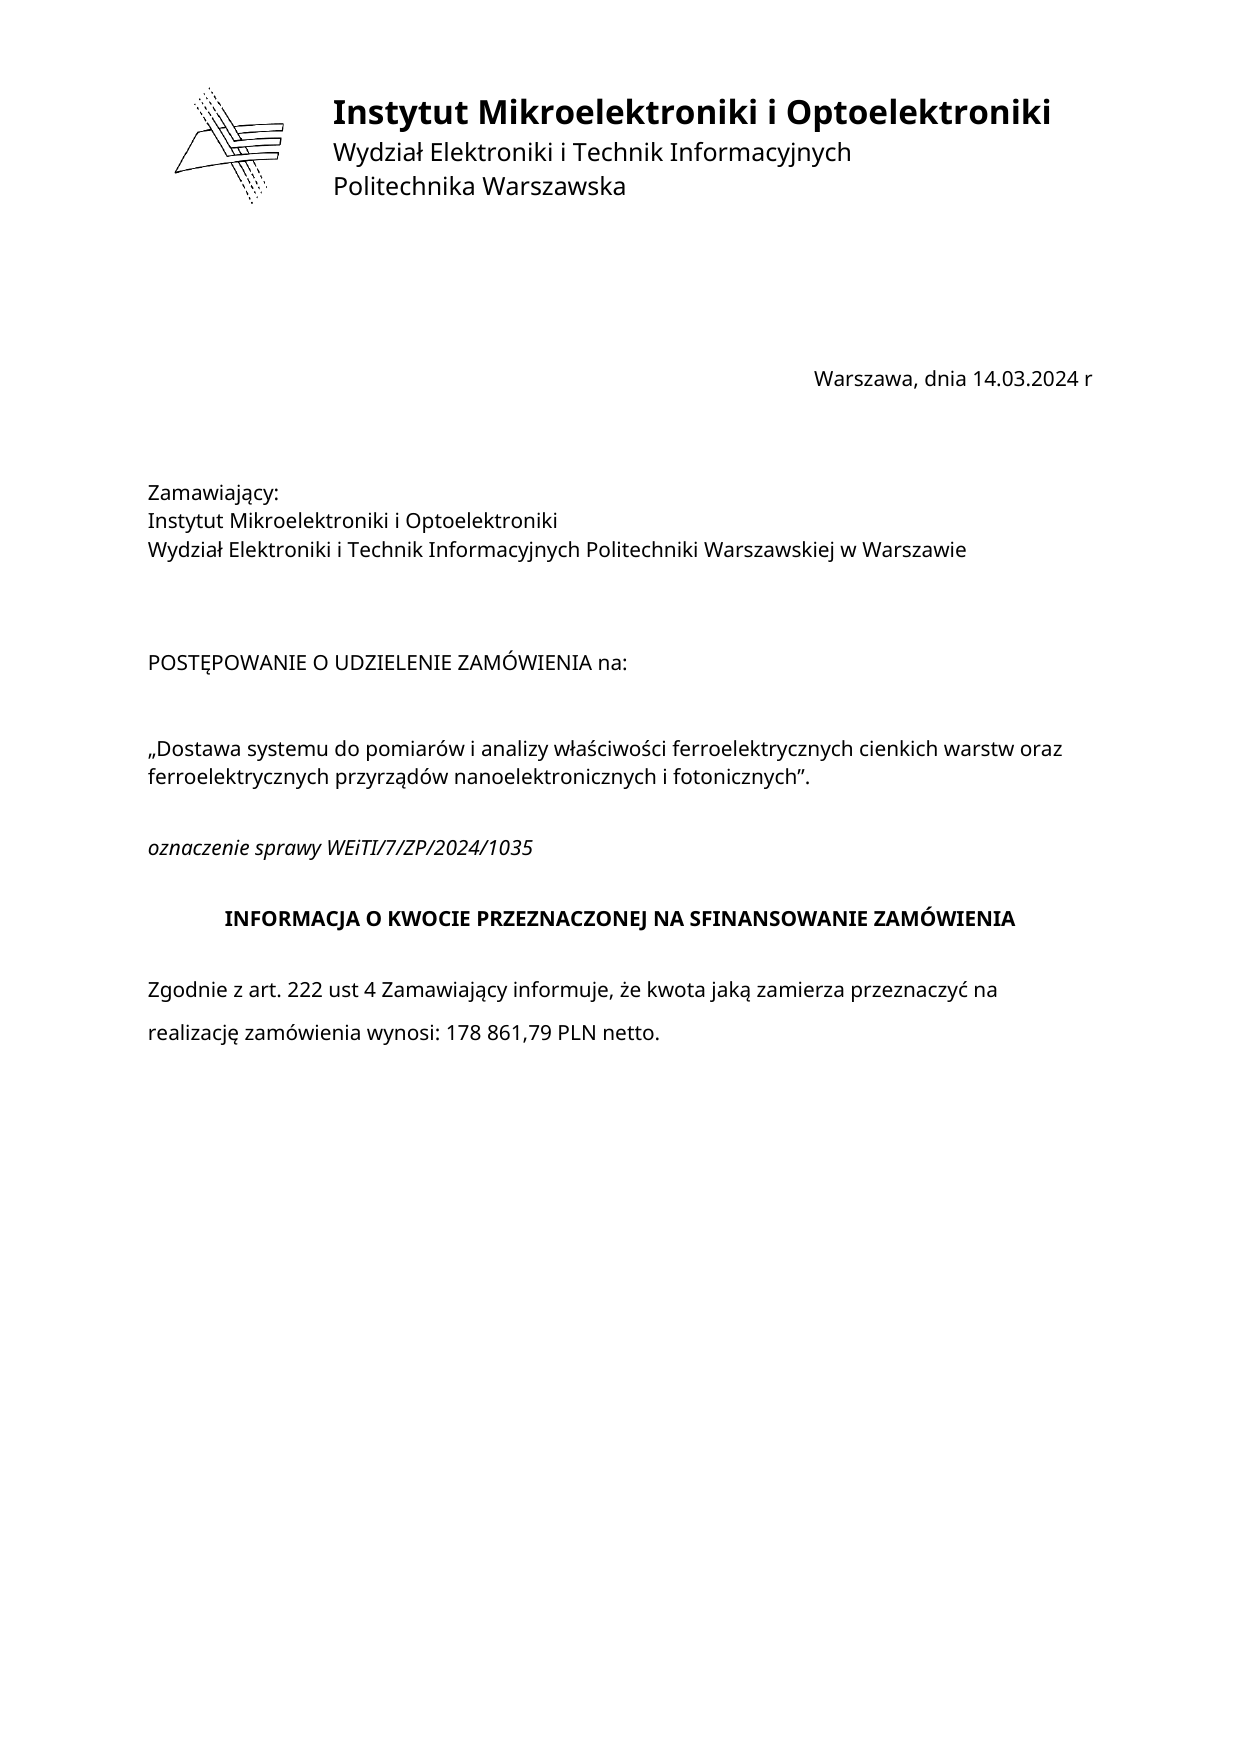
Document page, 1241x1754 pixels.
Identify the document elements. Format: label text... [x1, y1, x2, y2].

text oznaczenie sprawy WEiTI/7/ZP/2024/1035 [148, 833, 1093, 862]
table_header [136, 69, 322, 222]
text Zgodnie z art. 222 ust 4 Zamawiający informuje, że kwota jaką zamierza przeznaczyć na realizację zamówienia wynosi: 178 861,79 PLN netto. [148, 975, 1093, 1046]
picture [174, 87, 284, 204]
text Wydział Elektroniki i Technik Informacyjnych Politechniki Warszawskiej w Warszawie [148, 535, 1093, 563]
text POSTĘPOWANIE O UDZIELENIE ZAMÓWIENIA na: [148, 648, 1093, 677]
table_header Instytut Mikroelektroniki i Optoelektroniki Wydział Elektroniki i Technik Informacyjnych Politechnika Warszawska [322, 69, 1081, 222]
text „Dostawa systemu do pomiarów i analizy właściwości ferroelektrycznych cienkich warstw oraz ferroelektrycznych przyrządów nanoelektronicznych i fotonicznych”. [148, 734, 1093, 791]
text Instytut Mikroelektroniki i Optoelektroniki [148, 506, 1093, 535]
text Zamawiający: [148, 478, 1093, 506]
text INFORMACJA O KWOCIE PRZEZNACZONEJ NA SFINANSOWANIE ZAMÓWIENIA [148, 904, 1093, 933]
text Warszawa, dnia 14.03.2024 r [148, 364, 1093, 393]
